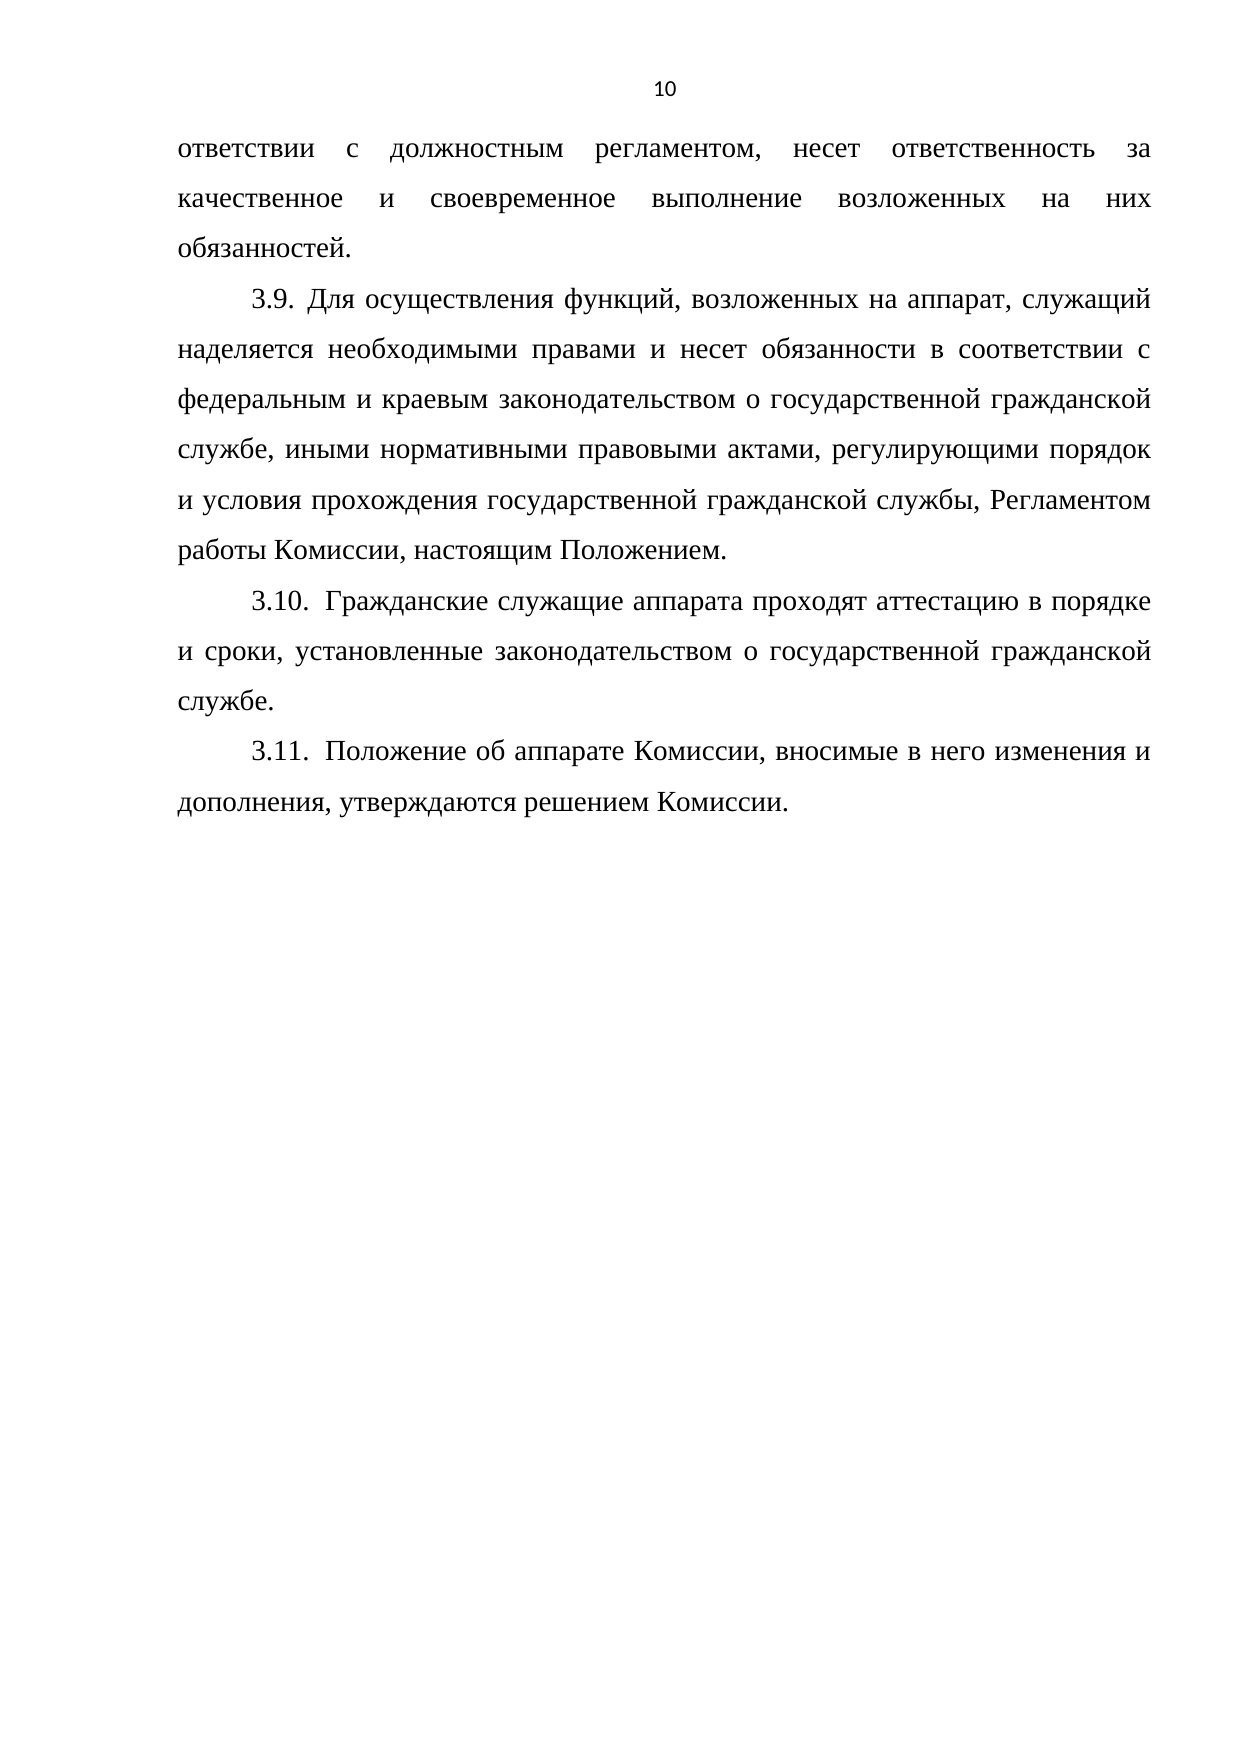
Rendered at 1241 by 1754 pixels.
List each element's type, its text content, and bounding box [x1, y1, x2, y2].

list Для осуществления функций, возложенных на аппарат, служащий наделяется необходимыми правами и несет обязанности в соответствии с федеральным и краевым законодательством о государственной гражданской службе, иными нормативными правовыми актами, регулирующими порядок и условия прохождения государственной гражданской службы, Регламентом работы Комиссии, настоящим Положением. [177, 281, 1152, 566]
list Положение об аппарате Комиссии, вносимые в него изменения и дополнения, утверждаются решением Комиссии. [177, 733, 1152, 817]
list Гражданские служащие аппарата проходят аттестацию в порядке и сроки, установленные законодательством о государственной гражданской службе. [177, 583, 1152, 717]
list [177, 130, 1152, 264]
